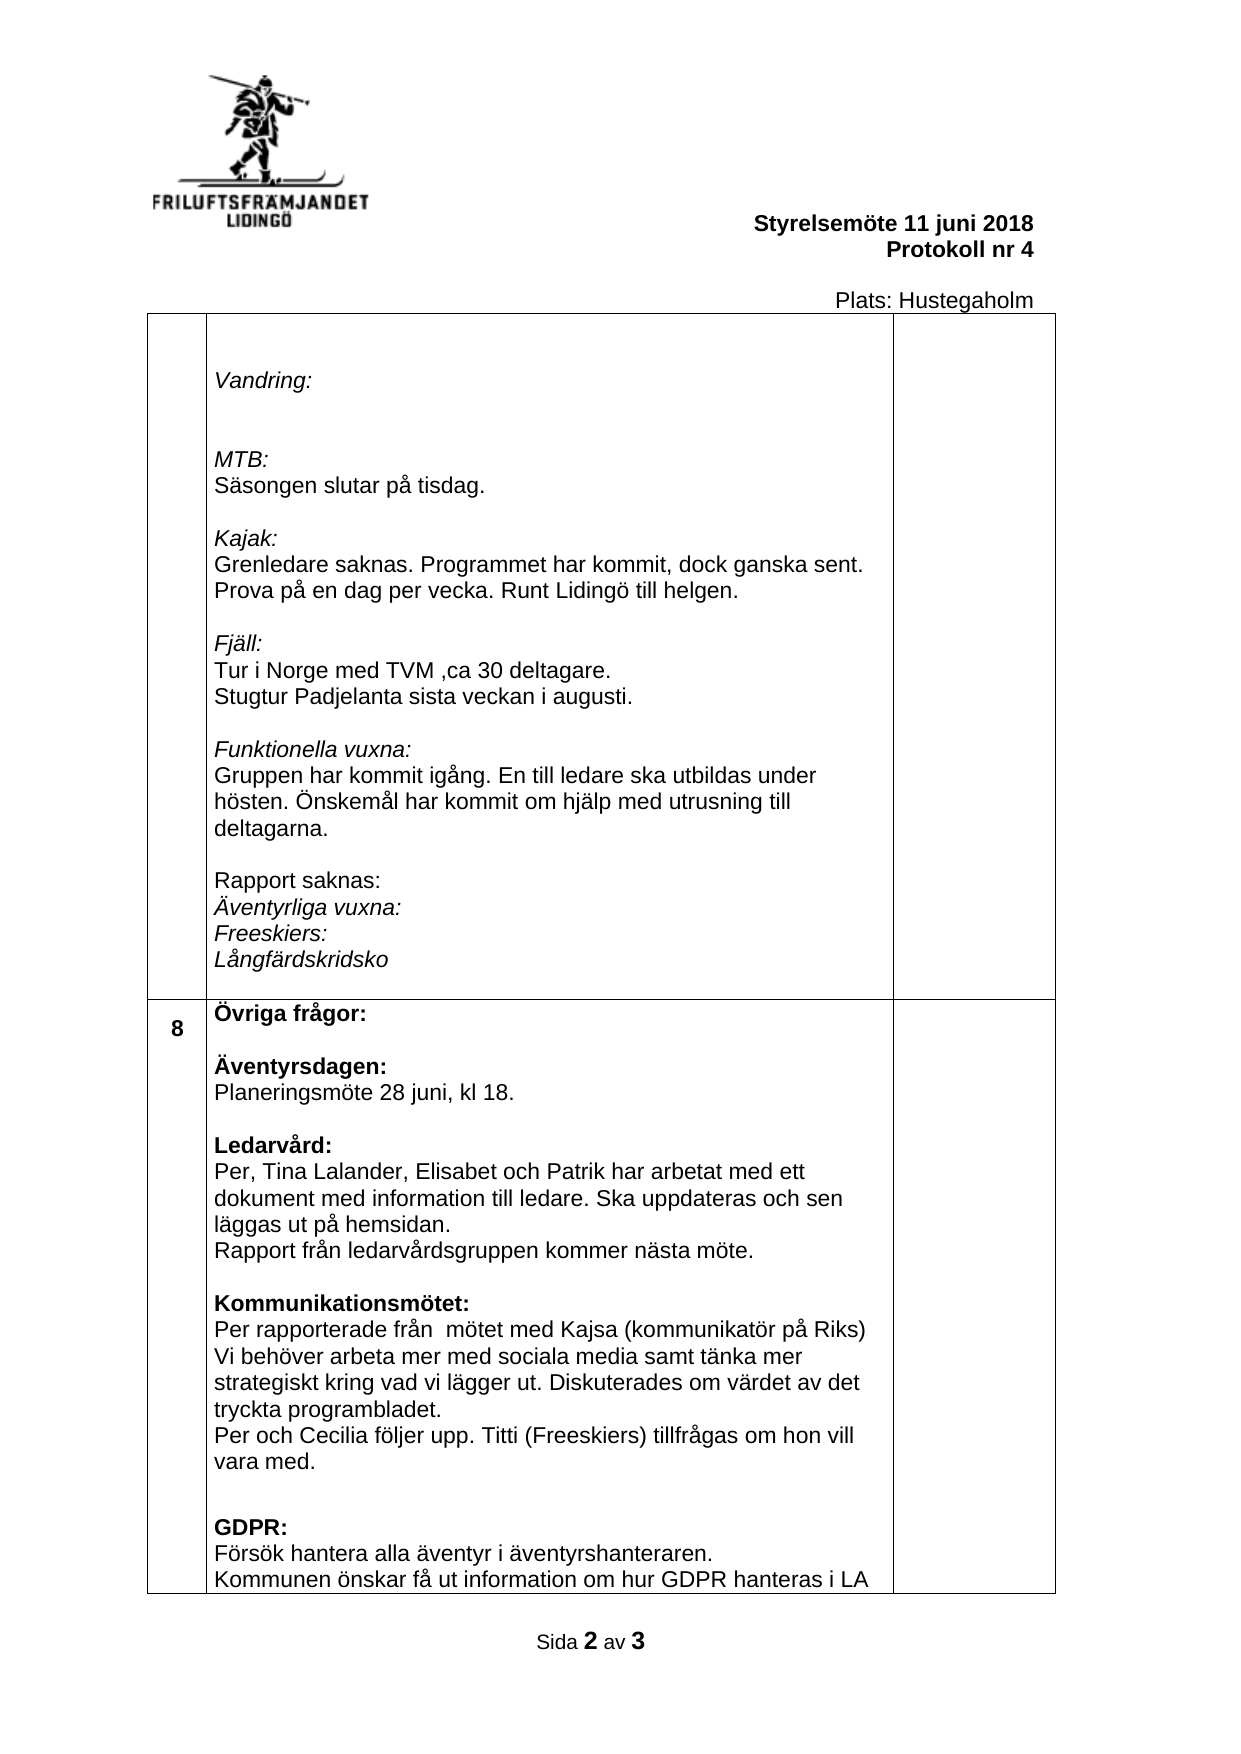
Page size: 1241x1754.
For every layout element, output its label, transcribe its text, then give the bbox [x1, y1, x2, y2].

table_cell [894, 314, 1055, 999]
table_cell 7 [148, 314, 206, 999]
table_cell [894, 1000, 1055, 1592]
table_cell 8 [148, 1000, 206, 1592]
picture [152, 75, 370, 232]
